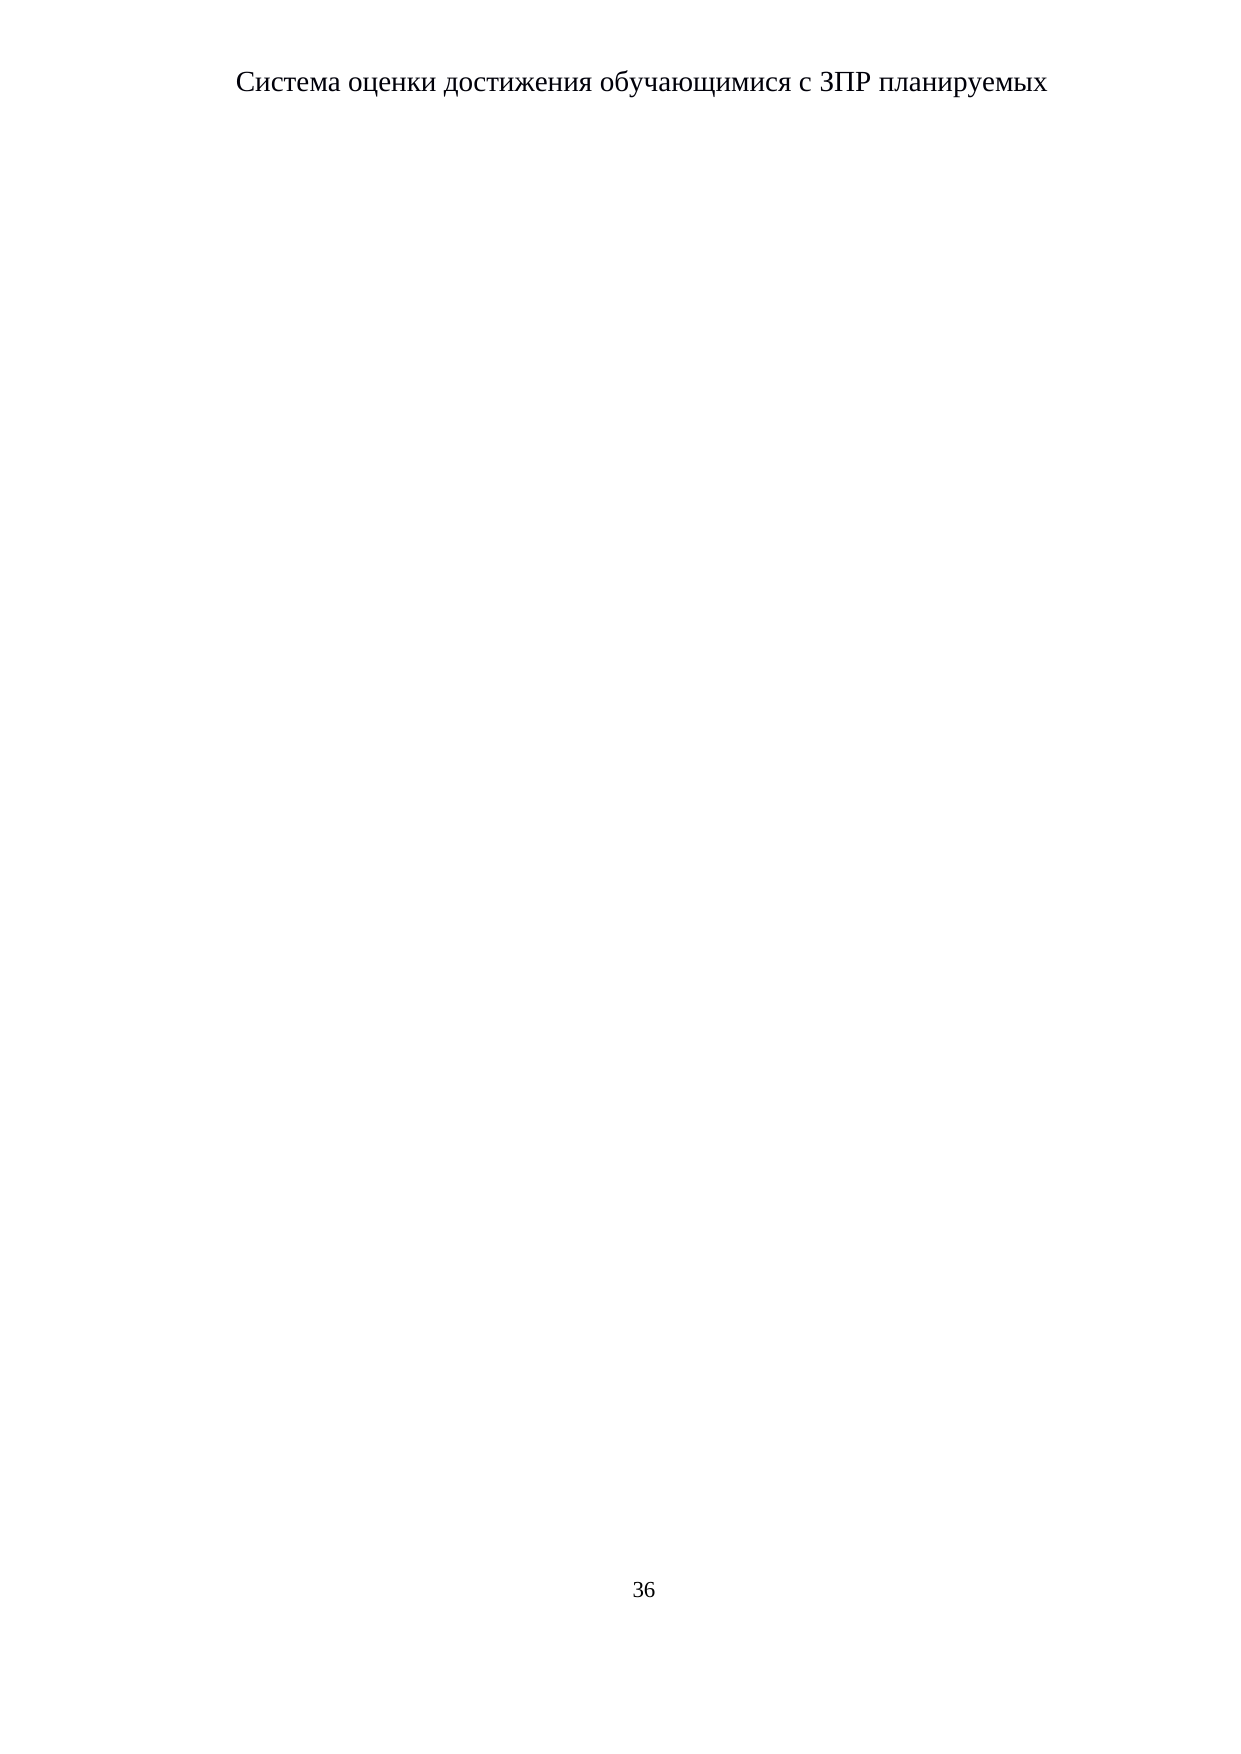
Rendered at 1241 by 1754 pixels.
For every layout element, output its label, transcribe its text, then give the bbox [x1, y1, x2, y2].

text Система оценки достижения обучающимися с ЗПР планируемых [236, 64, 1223, 98]
